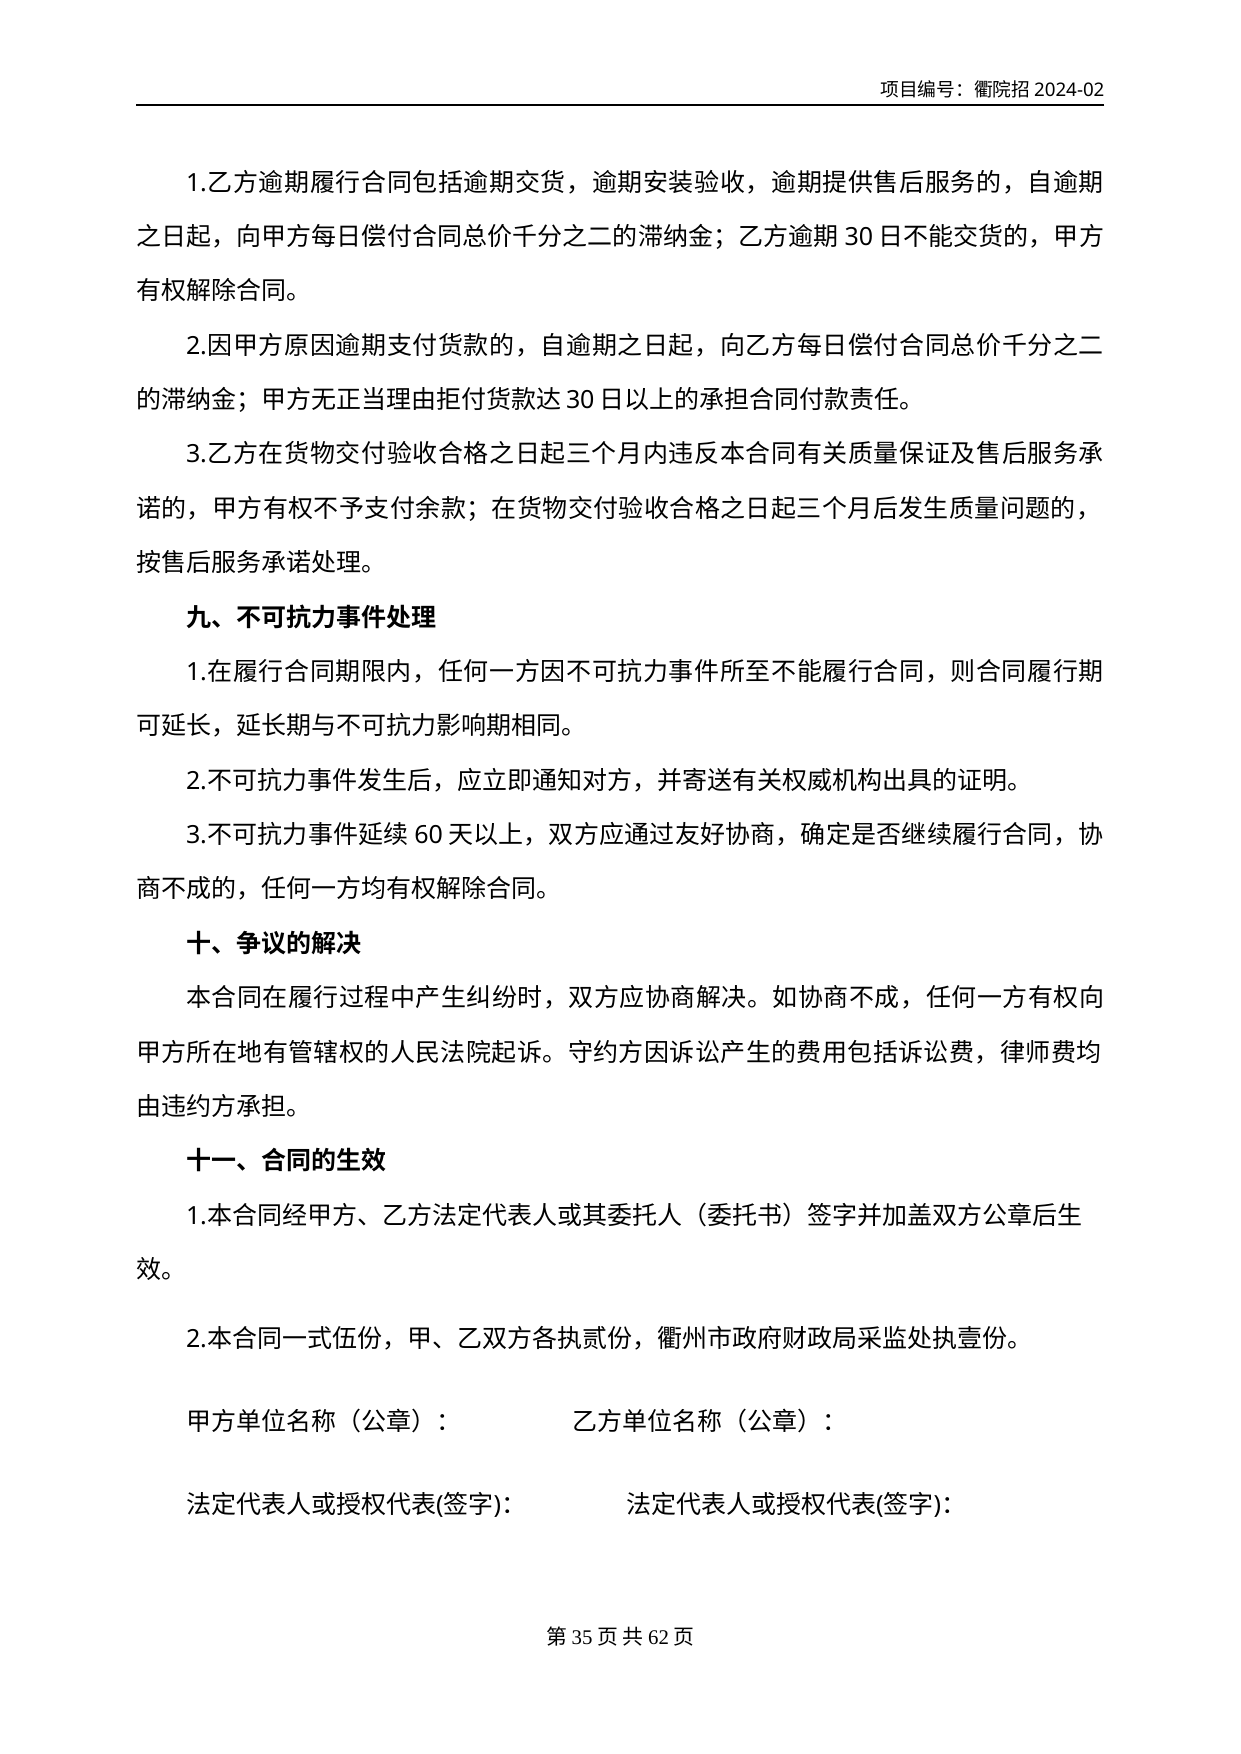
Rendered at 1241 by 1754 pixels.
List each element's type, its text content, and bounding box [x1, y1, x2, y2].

text 十一、合同的生效 [136, 1141, 1104, 1177]
text 2.因甲方原因逾期支付货款的，自逾期之日起，向乙方每日偿付合同总价千分之二的滞纳金；甲方无正当理由拒付货款达30日以上的承担合同付款责任。 [136, 325, 1104, 416]
text 2.不可抗力事件发生后，应立即通知对方，并寄送有关权威机构出具的证明。 [136, 760, 1104, 796]
text 2.本合同一式伍份，甲、乙双方各执贰份，衢州市政府财政局采监处执壹份。 [136, 1304, 1104, 1369]
text 1.乙方逾期履行合同包括逾期交货，逾期安装验收，逾期提供售后服务的，自逾期之日起，向甲方每日偿付合同总价千分之二的滞纳金；乙方逾期30日不能交货的，甲方有权解除合同。 [136, 162, 1104, 307]
text 1.本合同经甲方、乙方法定代表人或其委托人（委托书）签字并加盖双方公章后生效。 [136, 1195, 1104, 1286]
text 甲方单位名称（公章）： 乙方单位名称（公章）： [136, 1387, 1104, 1452]
text 十、争议的解决 [136, 923, 1104, 959]
text 本合同在履行过程中产生纠纷时，双方应协商解决。如协商不成，任何一方有权向甲方所在地有管辖权的人民法院起诉。守约方因诉讼产生的费用包括诉讼费，律师费均由违约方承担。 [136, 978, 1104, 1123]
text 法定代表人或授权代表(签字)： 法定代表人或授权代表(签字)： [136, 1470, 1104, 1535]
text 3.乙方在货物交付验收合格之日起三个月内违反本合同有关质量保证及售后服务承诺的，甲方有权不予支付余款；在货物交付验收合格之日起三个月后发生质量问题的，按售后服务承诺处理。 [136, 434, 1104, 579]
text 1.在履行合同期限内，任何一方因不可抗力事件所至不能履行合同，则合同履行期可延长，延长期与不可抗力影响期相同。 [136, 651, 1104, 742]
text 3.不可抗力事件延续60天以上，双方应通过友好协商，确定是否继续履行合同，协商不成的，任何一方均有权解除合同。 [136, 814, 1104, 905]
text 九、不可抗力事件处理 [136, 597, 1104, 633]
